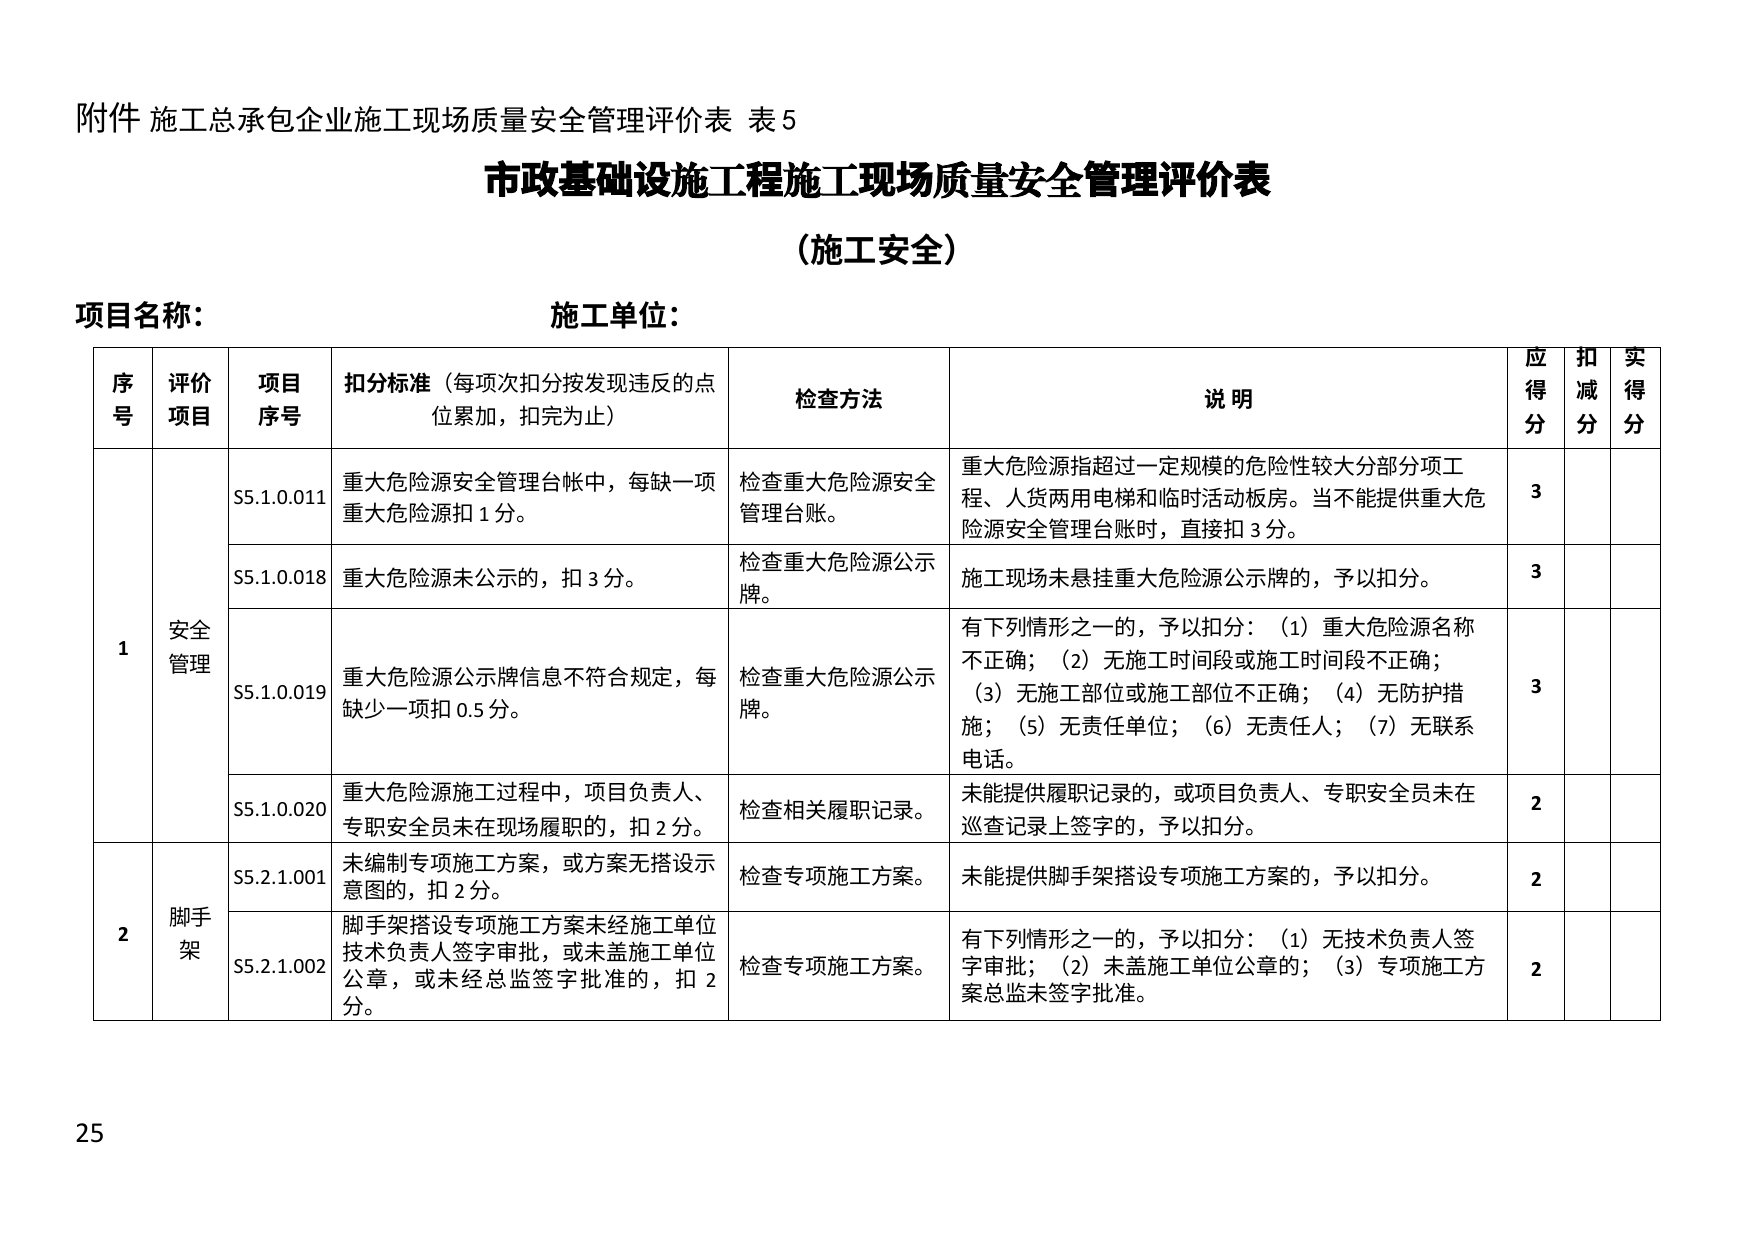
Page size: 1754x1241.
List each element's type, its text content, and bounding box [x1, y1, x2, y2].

table_cell S5.1.0.019 [229, 609, 331, 774]
table_cell 脚手架 [153, 843, 228, 1020]
table_cell [1565, 912, 1610, 1020]
text （施工安全） [75, 215, 1679, 281]
table_cell 检查重大危险源安全管理台账。 [729, 449, 949, 544]
table_cell 3 [1508, 545, 1564, 608]
table_header 序号 [94, 348, 152, 448]
table_cell [1565, 449, 1610, 544]
table_header 实得分 [1611, 348, 1660, 448]
table_cell S5.2.1.002 [229, 912, 331, 1020]
table_cell 重大危险源指超过一定规模的危险性较大分部分项工程、人货两用电梯和临时活动板房。当不能提供重大危险源安全管理台账时，直接扣3分。 [1309, 449, 1507, 544]
table_cell 有下列情形之一的，予以扣分：（1）重大危险源名称不正确；（2）无施工时间段或施工时间段不正确；（3）无施工部位或施工部位不正确；（4）无防护措施；（5）无责任单位；（6）无责任人；（7）无联系电话。 [950, 609, 1507, 774]
table_cell [1565, 545, 1610, 608]
table_cell 安全 管理 [153, 449, 228, 842]
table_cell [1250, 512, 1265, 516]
table_cell 检查专项施工方案。 [729, 843, 949, 911]
table_cell S5.1.0.018 [229, 545, 331, 608]
table_cell 未编制专项施工方案，或方案无搭设示意图的，扣2分。 [332, 843, 728, 911]
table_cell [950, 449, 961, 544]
table_cell 1 [94, 449, 152, 842]
table_cell [1611, 912, 1660, 1020]
table_cell 检查相关履职记录。 [729, 775, 949, 842]
table_cell 3 [1508, 609, 1564, 774]
table_header 应得分 [1508, 348, 1564, 448]
table_cell 2 [1508, 775, 1564, 842]
table_cell 检查专项施工方案。 [729, 912, 949, 1020]
table_header 评价 项目 [153, 348, 228, 448]
table_cell [1611, 545, 1660, 608]
table_cell S5.2.1.001 [229, 843, 331, 911]
text 附件 施工总承包企业施工现场质量安全管理评价表 表5 [75, 83, 1679, 149]
table_cell 检查重大危险源公示牌。 [729, 609, 949, 774]
table_header 扣减分 [1565, 348, 1610, 448]
table_cell 检查重大危险源公示牌。 [729, 545, 949, 608]
table_cell 2 [1508, 843, 1564, 911]
table_cell [1565, 775, 1610, 842]
table_cell 有下列情形之一的，予以扣分：（1）无技术负责人签字审批；（2）未盖施工单位公章的；（3）专项施工方案总监未签字批准。 [950, 912, 1507, 1020]
table_cell [1611, 843, 1660, 911]
table_cell 重大危险源公示牌信息不符合规定，每缺少一项扣0.5分。 [332, 609, 728, 774]
table_cell 2 [1508, 912, 1564, 1020]
table_cell S5.1.0.020 [229, 775, 331, 842]
table_cell S5.1.0.011 [229, 449, 331, 544]
table_cell 脚手架搭设专项施工方案未经施工单位技术负责人签字审批，或未盖施工单位公章，或未经总监签字批准的，扣2分。 [332, 912, 728, 1020]
table_cell [1611, 775, 1660, 842]
text 项目名称： 施工单位： [75, 281, 1679, 347]
table_header 说 明 [950, 348, 1507, 448]
table_cell 重大危险源未公示的，扣3分。 [332, 545, 728, 608]
table_cell 重大危险源安全管理台帐中，每缺一项重大危险源扣1分。 [332, 449, 728, 544]
table_cell [1565, 843, 1610, 911]
table_cell 未能提供脚手架搭设专项施工方案的，予以扣分。 [950, 843, 1507, 911]
table_header 检查方法 [729, 348, 949, 448]
table_cell 未能提供履职记录的，或项目负责人、专职安全员未在巡查记录上签字的，予以扣分。 [950, 775, 1507, 842]
table_cell [1565, 609, 1610, 774]
table_cell 施工现场未悬挂重大危险源公示牌的，予以扣分。 [950, 545, 1507, 608]
table_cell 3 [1508, 449, 1564, 544]
table_cell [1611, 609, 1660, 774]
table_cell [1611, 449, 1660, 544]
text 市政基础设施工程施工现场质量安全管理评价表 [75, 149, 1679, 215]
table_header 扣分标准（每项次扣分按发现违反的点位累加，扣完为止） [332, 348, 728, 448]
table_cell 重大危险源施工过程中，项目负责人、专职安全员未在现场履职的，扣2分。 [332, 775, 728, 842]
table_header 项目 序号 [229, 348, 331, 448]
table_cell 2 [94, 843, 152, 1020]
